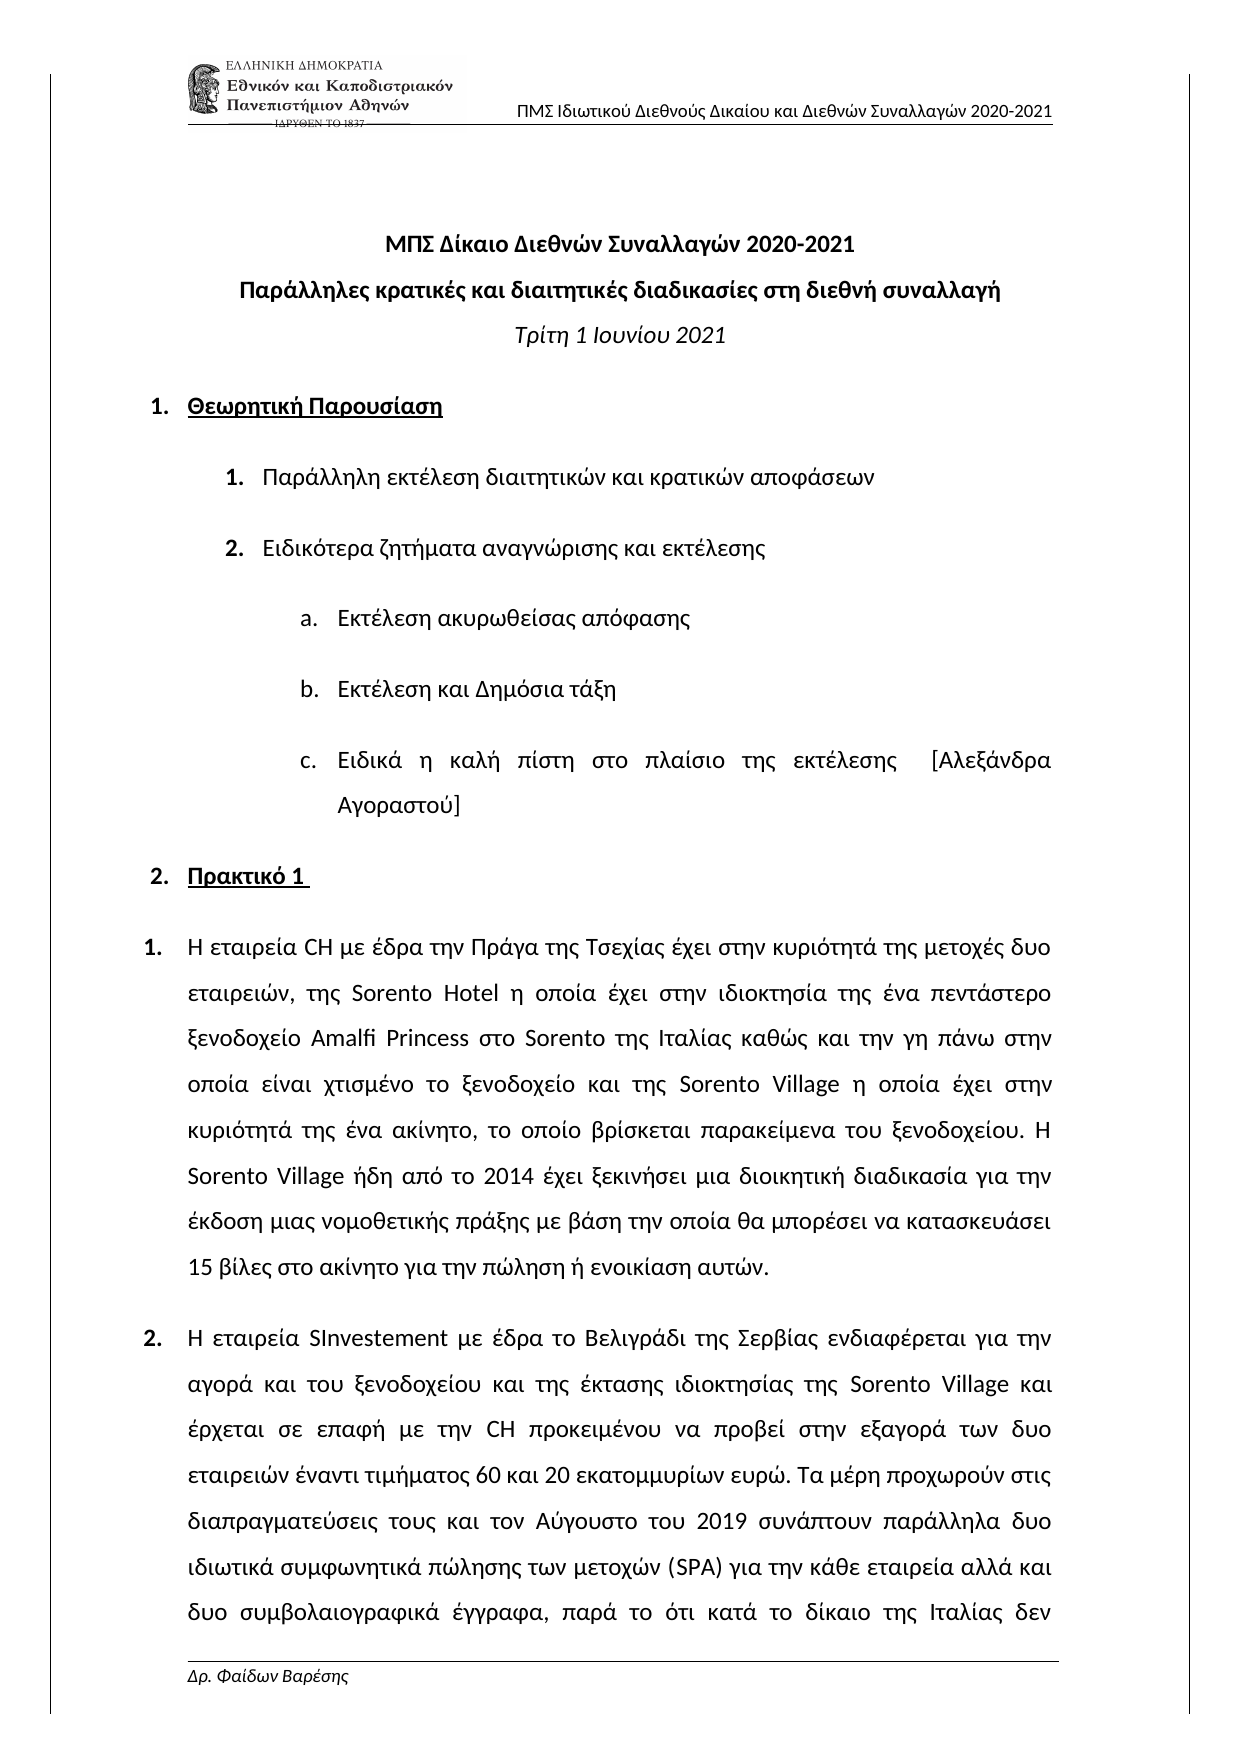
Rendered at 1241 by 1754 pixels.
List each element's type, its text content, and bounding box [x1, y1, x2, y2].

list Εκτέλεση ακυρωθείσας απόφασης [300, 602, 1053, 633]
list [143, 1322, 1053, 1627]
list Ειδικά η καλή πίστη στο πλαίσιο της εκτέλεσης [Αλεξάνδρα Αγοραστού] [300, 744, 1053, 820]
list Θεωρητική Παρουσίαση [150, 390, 1053, 421]
text Ειδικότερα ζητήματα αναγνώρισης και εκτέλεσης [225, 532, 1053, 562]
text Παράλληλες κρατικές και διαιτητικές διαδικασίες στη διεθνή συναλλαγή [187, 274, 1053, 304]
text Τρίτη 1 Ιουνίου 2021 [187, 319, 1053, 350]
picture [187, 55, 467, 133]
text ΜΠΣ Δίκαιο Διεθνών Συναλλαγών 2020-2021 [187, 228, 1053, 259]
list Πρακτικό 1 [150, 860, 1053, 891]
text Παράλληλη εκτέλεση διαιτητικών και κρατικών αποφάσεων [225, 461, 1053, 492]
list Εκτέλεση και Δημόσια τάξη [300, 673, 1053, 704]
list Η εταιρεία CH με έδρα την Πράγα της Τσεχίας έχει στην κυριότητά της μετοχές δυο εταιρειών, της Sorento Hotel η οποία έχει στην ιδιοκτησία της ένα πεντάστερο ξενοδοχείο Amalfi Princess στο Sorento της Ιταλίας καθώς και την γη πάνω στην οποία είναι χτισμένο το ξενοδοχείο και της Sorento Village η οποία έχει στην κυριότητά της ένα ακίνητο, το οποίο βρίσκεται παρακείμενα του ξενοδοχείου. Η Sorento Village ήδη από το 2014 έχει ξεκινήσει μια διοικητική διαδικασία για την έκδοση μιας νομοθετικής πράξης με βάση την οποία θα μπορέσει να κατασκευάσει 15 βίλες στο ακίνητο για την πώληση ή ενοικίαση αυτών. [143, 931, 1053, 1282]
